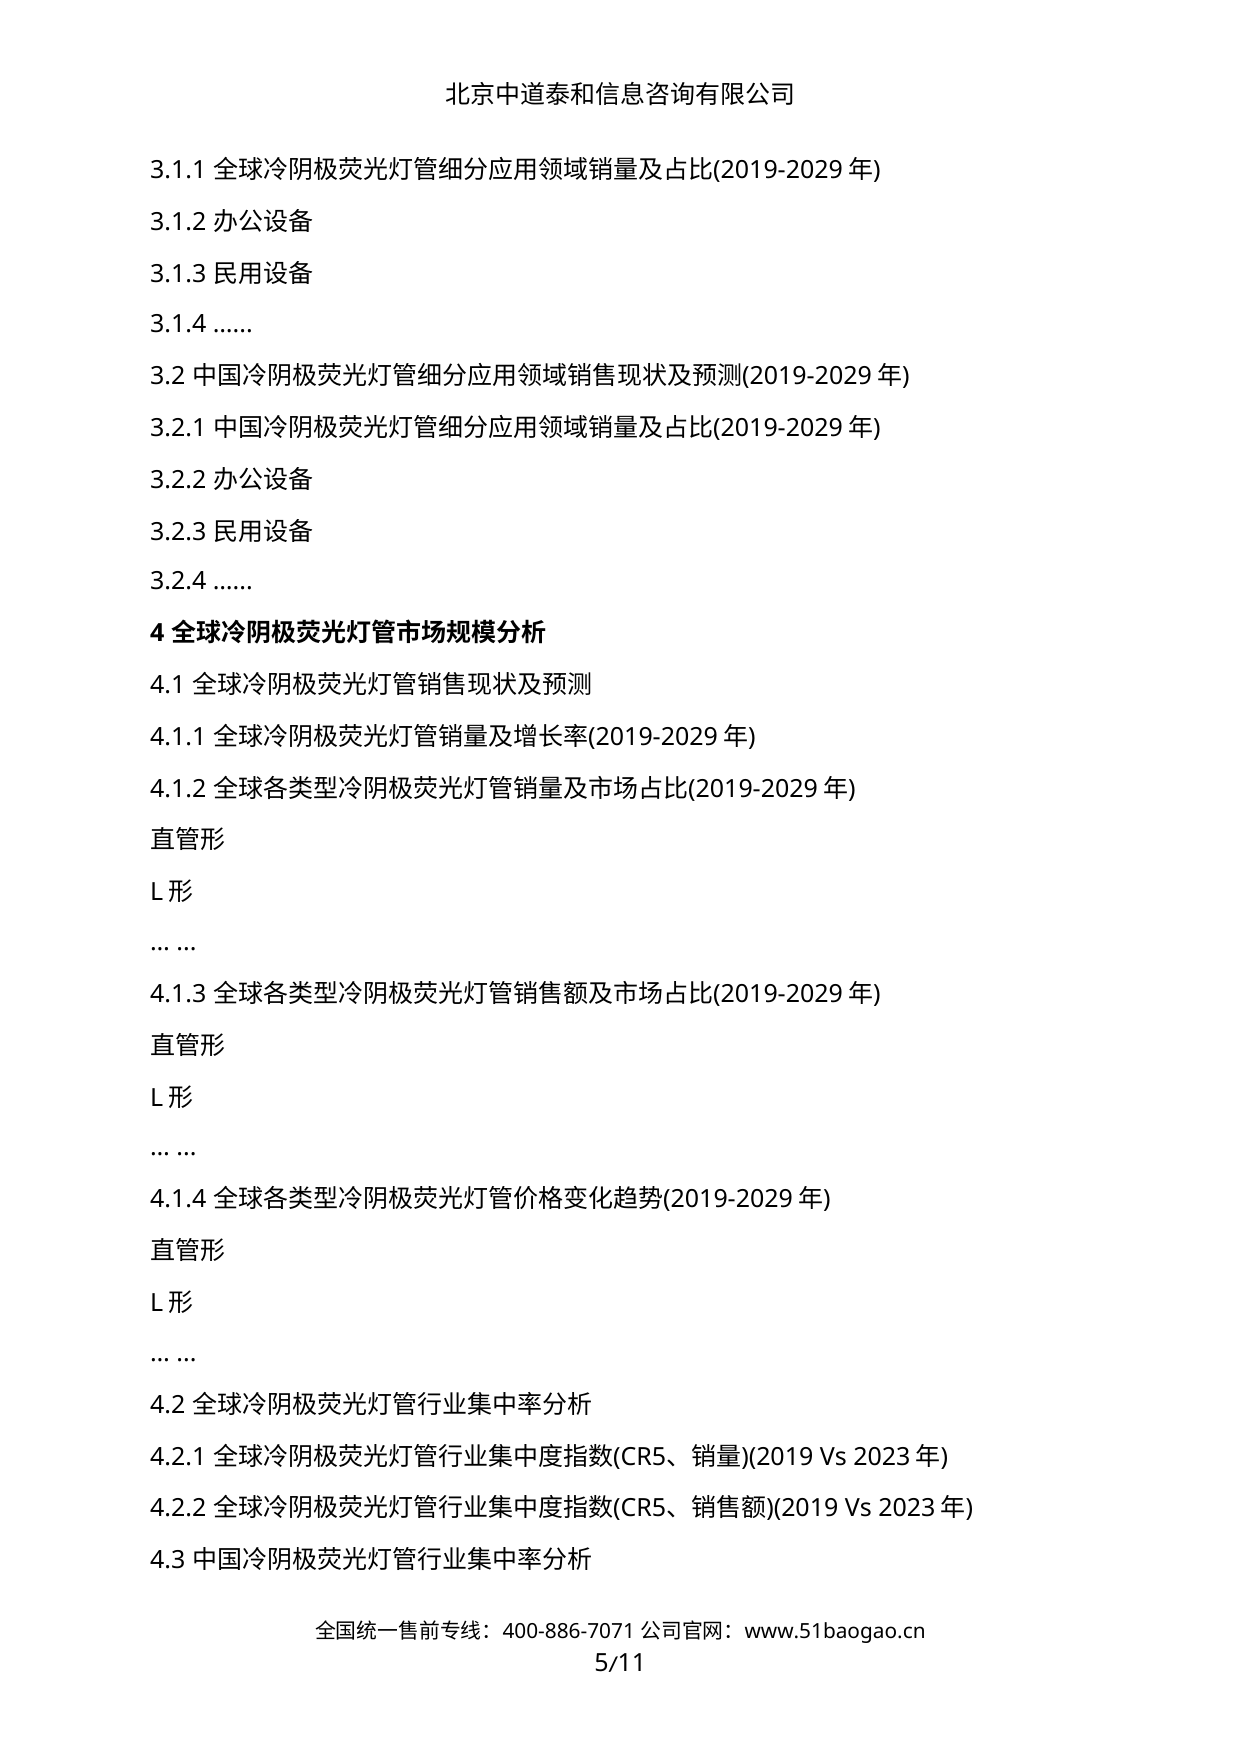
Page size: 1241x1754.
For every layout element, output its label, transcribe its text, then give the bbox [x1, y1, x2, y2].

text 4.1.4 全球各类型冷阴极荧光灯管价格变化趋势(2019-2029年) [150, 1179, 1090, 1215]
text 4.1.2 全球各类型冷阴极荧光灯管销量及市场占比(2019-2029年) [150, 768, 1090, 804]
text 3.1.1 全球冷阴极荧光灯管细分应用领域销量及占比(2019-2029年) [150, 150, 1090, 186]
text 直管形 [150, 1231, 1090, 1267]
text 4.1.3 全球各类型冷阴极荧光灯管销售额及市场占比(2019-2029年) [150, 973, 1090, 1010]
text 3.2.4 …... [150, 563, 1090, 597]
text 3.1.3 民用设备 [150, 254, 1090, 290]
text 3.1.2 办公设备 [150, 202, 1090, 238]
text 3.2.2 办公设备 [150, 459, 1090, 495]
text … ... [150, 1129, 1090, 1163]
text 直管形 [150, 1025, 1090, 1062]
text 4.2 全球冷阴极荧光灯管行业集中率分析 [150, 1384, 1090, 1420]
text … ... [150, 924, 1090, 958]
text 3.2.1 中国冷阴极荧光灯管细分应用领域销量及占比(2019-2029年) [150, 407, 1090, 443]
text 直管形 [150, 820, 1090, 856]
text 4.1 全球冷阴极荧光灯管销售现状及预测 [150, 664, 1090, 701]
text 4.2.2 全球冷阴极荧光灯管行业集中度指数(CR5、销售额)(2019 Vs 2023年) [150, 1488, 1090, 1524]
text 3.2.3 民用设备 [150, 511, 1090, 547]
text 4.3 中国冷阴极荧光灯管行业集中率分析 [150, 1540, 1090, 1576]
text L形 [150, 1282, 1090, 1319]
text 3.2 中国冷阴极荧光灯管细分应用领域销售现状及预测(2019-2029年) [150, 355, 1090, 392]
text L形 [150, 1077, 1090, 1113]
text 4.2.1 全球冷阴极荧光灯管行业集中度指数(CR5、销量)(2019 Vs 2023年) [150, 1436, 1090, 1472]
text L形 [150, 872, 1090, 908]
text 3.1.4 …... [150, 306, 1090, 340]
text 4.1.1 全球冷阴极荧光灯管销量及增长率(2019-2029年) [150, 716, 1090, 752]
text … ... [150, 1334, 1090, 1368]
text 4 全球冷阴极荧光灯管市场规模分析 [150, 612, 1090, 649]
